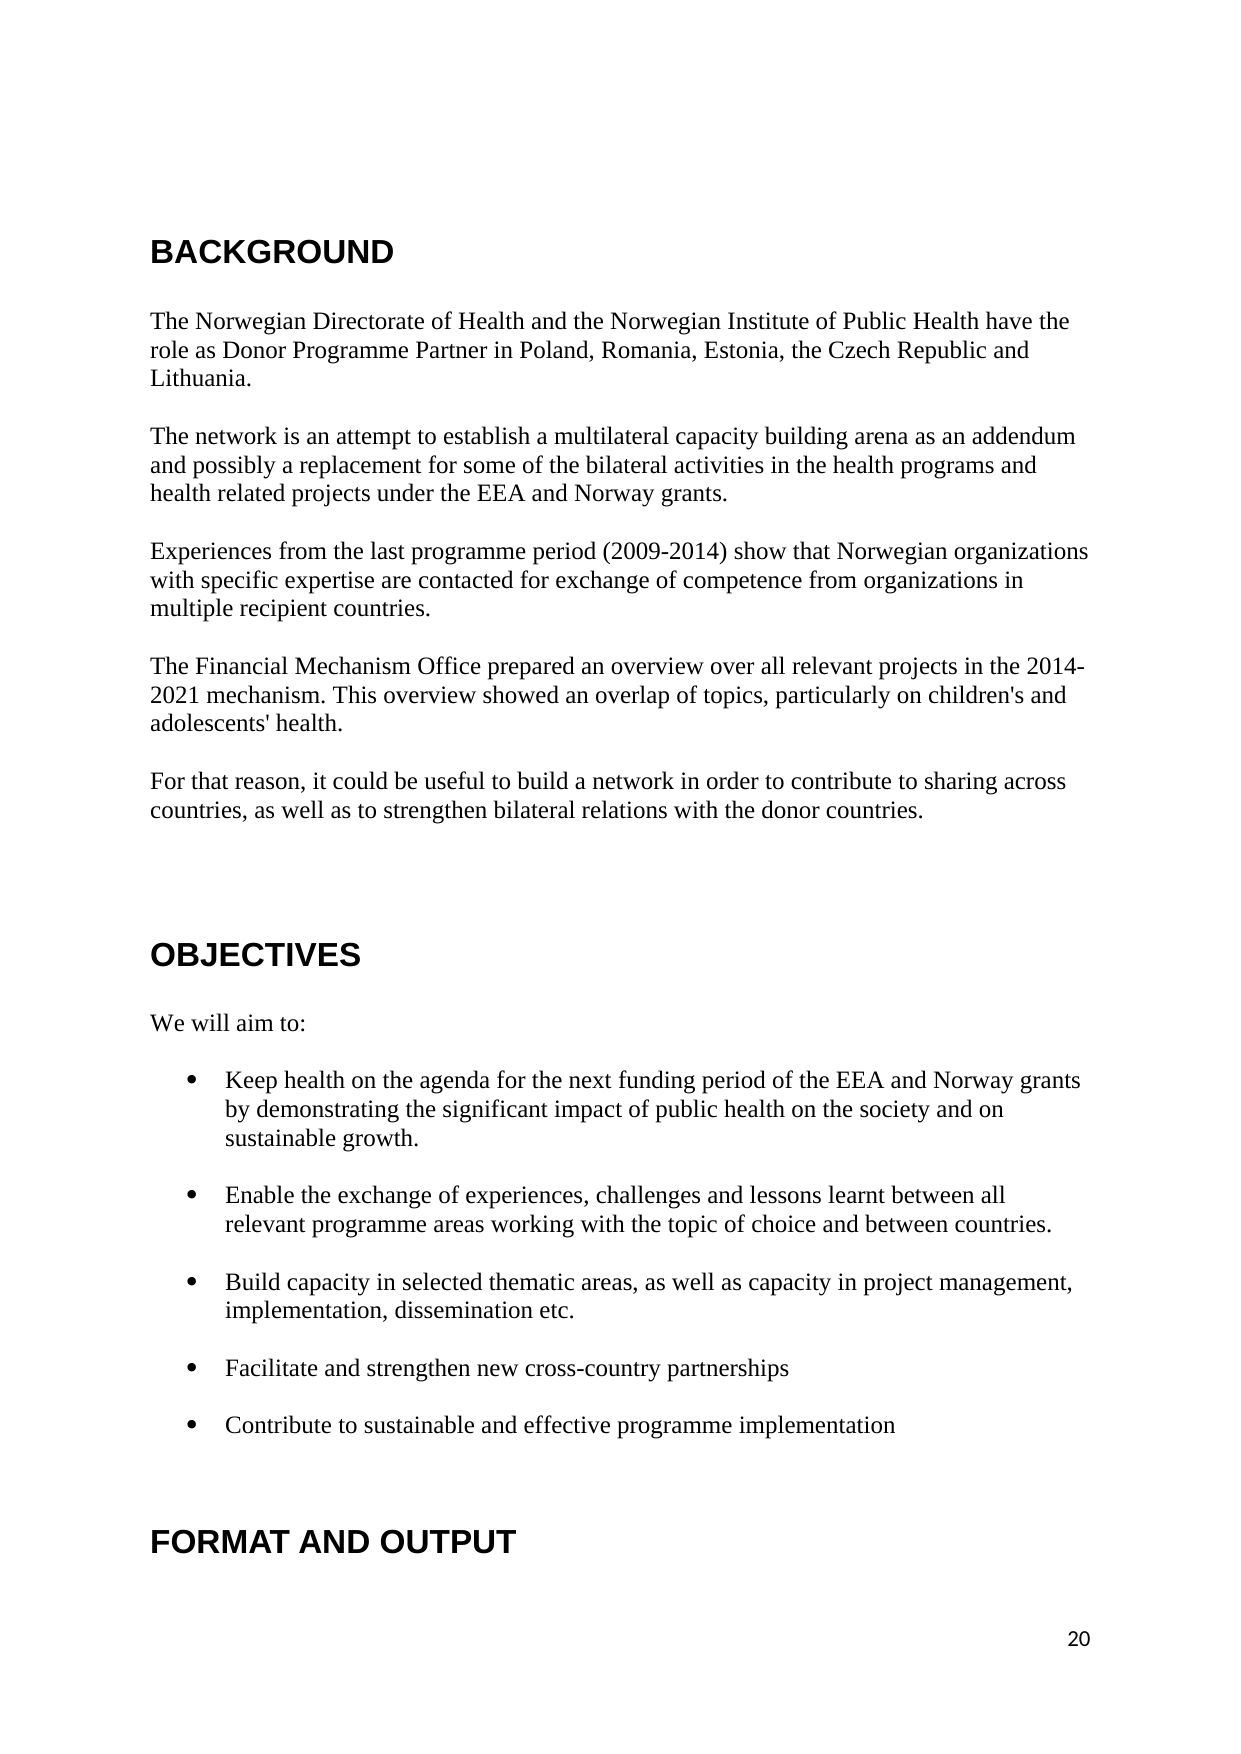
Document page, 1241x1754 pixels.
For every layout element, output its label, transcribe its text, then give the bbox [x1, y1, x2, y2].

text The network is an attempt to establish a multilateral capacity building arena as an addendum and possibly a replacement for some of the bilateral activities in the health programs and health related projects under the EEA and Norway grants. [150, 421, 1090, 507]
text Background [150, 232, 1090, 271]
text For that reason, it could be useful to build a network in order to contribute to sharing across countries, as well as to strengthen bilateral relations with the donor countries. [150, 766, 1090, 823]
text We will aim to: [150, 1008, 1090, 1037]
list Contribute to sustainable and effective programme implementation [187, 1411, 1090, 1439]
list Facilitate and strengthen new cross-country partnerships [187, 1353, 1090, 1382]
text Objectives [150, 935, 1090, 973]
list Keep health on the agenda for the next funding period of the EEA and Norway grants by demonstrating the significant impact of public health on the society and on sustainable growth. [187, 1066, 1090, 1152]
text Experiences from the last programme period (2009-2014) show that Norwegian organizations with specific expertise are contacted for exchange of competence from organizations in multiple recipient countries. [150, 536, 1090, 622]
text format and output [150, 1522, 1090, 1560]
list Enable the exchange of experiences, challenges and lessons learnt between all relevant programme areas working with the topic of choice and between countries. [187, 1181, 1090, 1238]
text The Financial Mechanism Office prepared an overview over all relevant projects in the 2014-2021 mechanism. This overview showed an overlap of topics, particularly on children's and adolescents' health. [150, 651, 1090, 737]
list Build capacity in selected thematic areas, as well as capacity in project management, implementation, dissemination etc. [187, 1267, 1090, 1324]
text The Norwegian Directorate of Health and the Norwegian Institute of Public Health have the role as Donor Programme Partner in Poland, Romania, Estonia, the Czech Republic and Lithuania. [150, 306, 1090, 392]
